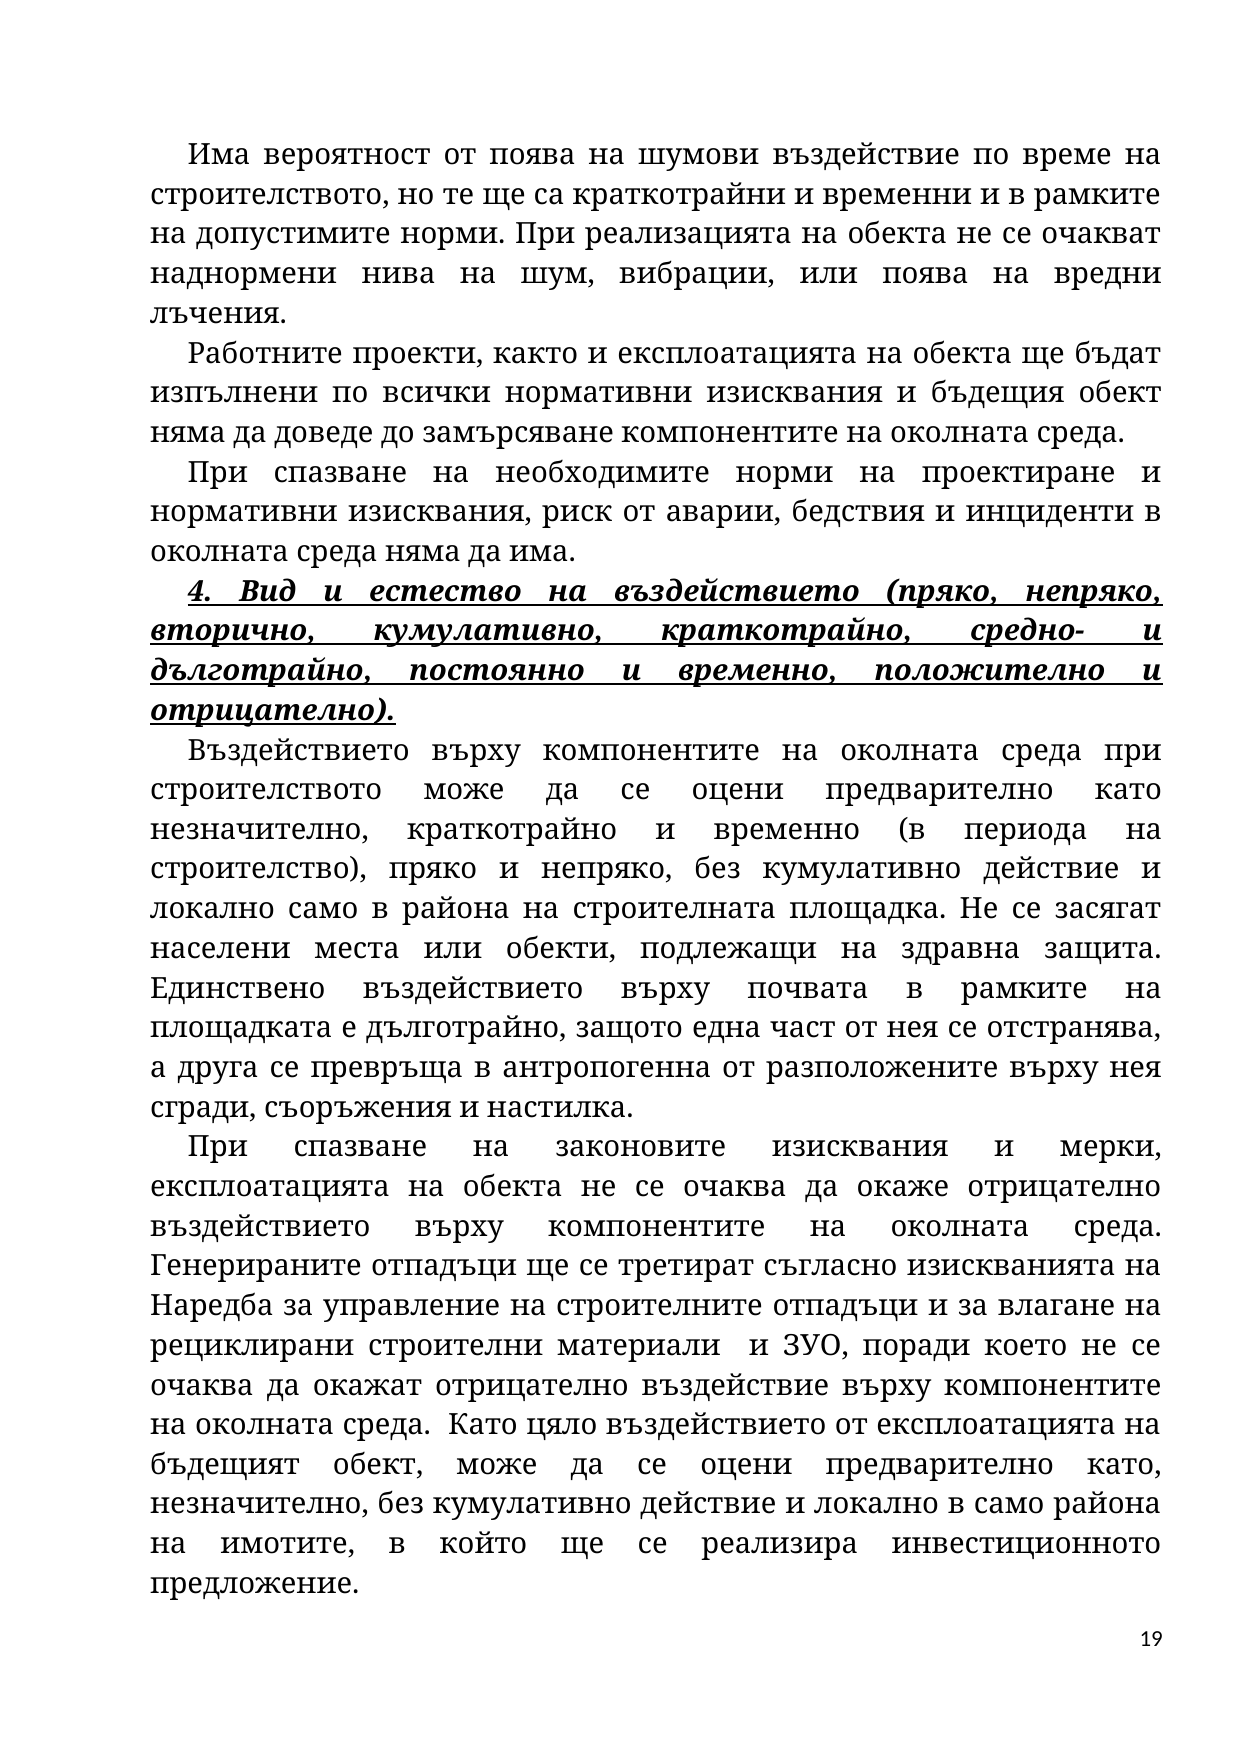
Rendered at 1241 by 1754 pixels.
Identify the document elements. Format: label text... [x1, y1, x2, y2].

text 4. Вид и естество на въздействието (пряко, непряко, вторично, кумулативно, краткотрайно, средно- и дълготрайно, постоянно и временно, положително и отрицателно). [150, 685, 1162, 729]
text При спазване на необходимите норми на проектиране и нормативни изисквания, риск от аварии, бедствия и инциденти в околната среда няма да има. [150, 451, 1162, 570]
text Работните проекти, както и експлоатацията на обекта ще бъдат изпълнени по всички нормативни изисквания и бъдещия обект няма да доведе до замърсяване компонентите на околната среда. [150, 332, 1162, 451]
text Има вероятност от поява на шумови въздействие по време на строителството, но те ще са краткотрайни и временни и в рамките на допустимите норми. При реализацията на обекта не се очакват наднормени нива на шум, вибрации, или поява на вредни лъчения. [150, 133, 1162, 332]
text Въздействието върху компонентите на околната среда при строителството може да се оцени предварително като незначително, краткотрайно и временно (в периода на строителство), пряко и непряко, без кумулативно действие и локално само в района на строителната площадка. Не се засягат населени места или обекти, подлежащи на здравна защита. Единствено въздействието върху почвата в рамките на площадката е дълготрайно, защото една част от нея се отстранява, а друга се превръща в антропогенна от разположените върху нея сгради, съоръжения и настилка. [150, 729, 1162, 1126]
text 4. Вид и естество на въздействието (пряко, непряко, вторично, кумулативно, краткотрайно, средно- и дълготрайно, постоянно и временно, положително и отрицателно). [150, 645, 1162, 683]
text 4. Вид и естество на въздействието (пряко, непряко, вторично, кумулативно, краткотрайно, средно- и дълготрайно, постоянно и временно, положително и отрицателно). [150, 570, 1162, 643]
text При спазване на законовите изисквания и мерки, експлоатацията на обекта не се очаква да окаже отрицателно въздействието върху компонентите на околната среда. Генерираните отпадъци ще се третират съгласно изискванията на Наредба за управление на строителните отпадъци и за влагане на рециклирани строителни материали и ЗУО, поради което не се очаква да окажат отрицателно въздействие върху компонентите на околната среда. Като цяло въздействието от експлоатацията на бъдещият обект, може да се оцени предварително като, незначително, без кумулативно действие и локално в само района на имотите, в който ще се реализира инвестиционното предложение. [150, 1126, 1162, 1602]
